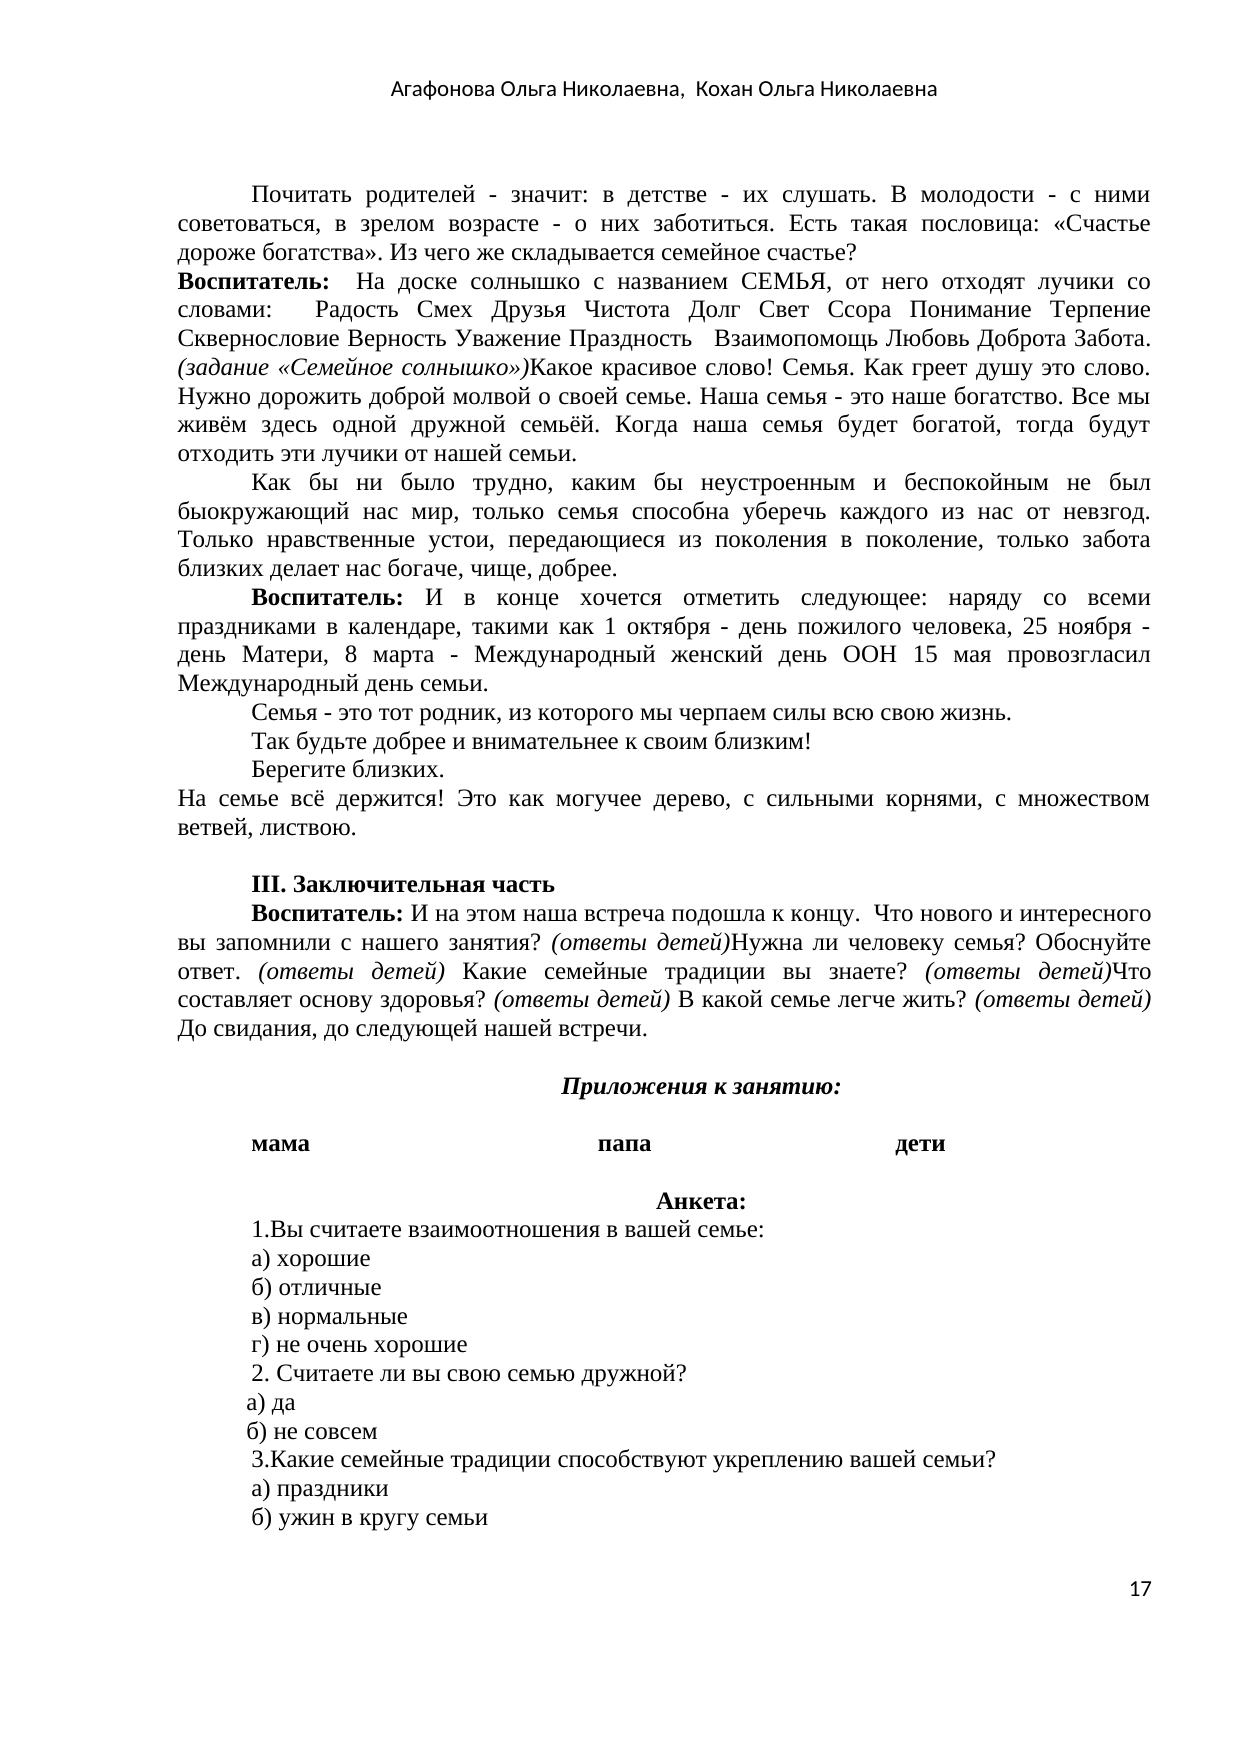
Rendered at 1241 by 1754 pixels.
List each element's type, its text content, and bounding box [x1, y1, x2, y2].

text Так будьте добрее и внимательнее к своим близким! [177, 726, 1152, 754]
text в) нормальные [177, 1301, 1152, 1329]
text Семья - это тот родник, из которого мы черпаем силы всю свою жизнь. [177, 697, 1152, 726]
text мама папа дети [177, 1128, 1152, 1157]
text Почитать родителей - значит: в детстве - их слушать. В молодости - с ними советоваться, в зрелом возрасте - о них заботиться. Есть такая пословица: «Счастье дороже богатства». Из чего же складывается семейное счастье? [177, 179, 1152, 266]
text Как бы ни было трудно, каким бы неустроенным и беспокойным не был быокружающий нас мир, только семья способна уберечь каждого из нас от невзгод. Только нравственные устои, передающиеся из поколения в поколение, только забота близких делает нас богаче, чище, добрее. [177, 467, 1152, 582]
text б) не совсем [177, 1416, 1152, 1444]
text III. Заключительная часть [177, 869, 1152, 898]
text На семье всё держится! Это как могучее дерево, с сильными корнями, с множеством ветвей, листвою. [177, 783, 1152, 841]
text 2. Считаете ли вы свою семью дружной? а) да [177, 1358, 1152, 1416]
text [251, 1473, 1152, 1531]
text 1.Вы считаете взаимоотношения в вашей семье: а) хорошие б) отличные [177, 1214, 1152, 1301]
text Воспитатель: На доске солнышко с названием СЕМЬЯ, от него отходят лучики со словами: Радость Смех Друзья Чистота Долг Свет Ссора Понимание Терпение Сквернословие Верность Уважение Праздность Взаимопомощь Любовь Доброта Забота.(задание «Семейное солнышко»)Какое красивое слово! Семья. Как греет душу это слово. Нужно дорожить доброй молвой о своей семье. Наша семья - это наше богатство. Все мы живём здесь одной дружной семьёй. Когда наша семья будет богатой, тогда будут отходить эти лучики от нашей семьи. [177, 266, 1152, 467]
text Приложения к занятию: [177, 1071, 1152, 1099]
text г) не очень хорошие [177, 1329, 1152, 1358]
text Воспитатель: И на этом наша встреча подошла к концу. Что нового и интересного вы запомнили с нашего занятия? (ответы детей)Нужна ли человеку семья? Обоснуйте ответ. (ответы детей) Какие семейные традиции вы знаете? (ответы детей)Что составляет основу здоровья? (ответы детей) В какой семье легче жить? (ответы детей) До свидания, до следующей нашей встречи. [177, 898, 1152, 1042]
text Воспитатель: И в конце хочется отметить следующее: наряду со всеми праздниками в календаре, такими как 1 октября - день пожилого человека, 25 ноября - день Матери, 8 марта - Международный женский день ООН 15 мая провозгласил Международный день семьи. [177, 582, 1152, 697]
text Анкета: [177, 1186, 1152, 1214]
text Берегите близких. [177, 754, 1152, 783]
text 3.Какие семейные традиции способствуют укреплению вашей семьи? [251, 1444, 1152, 1473]
